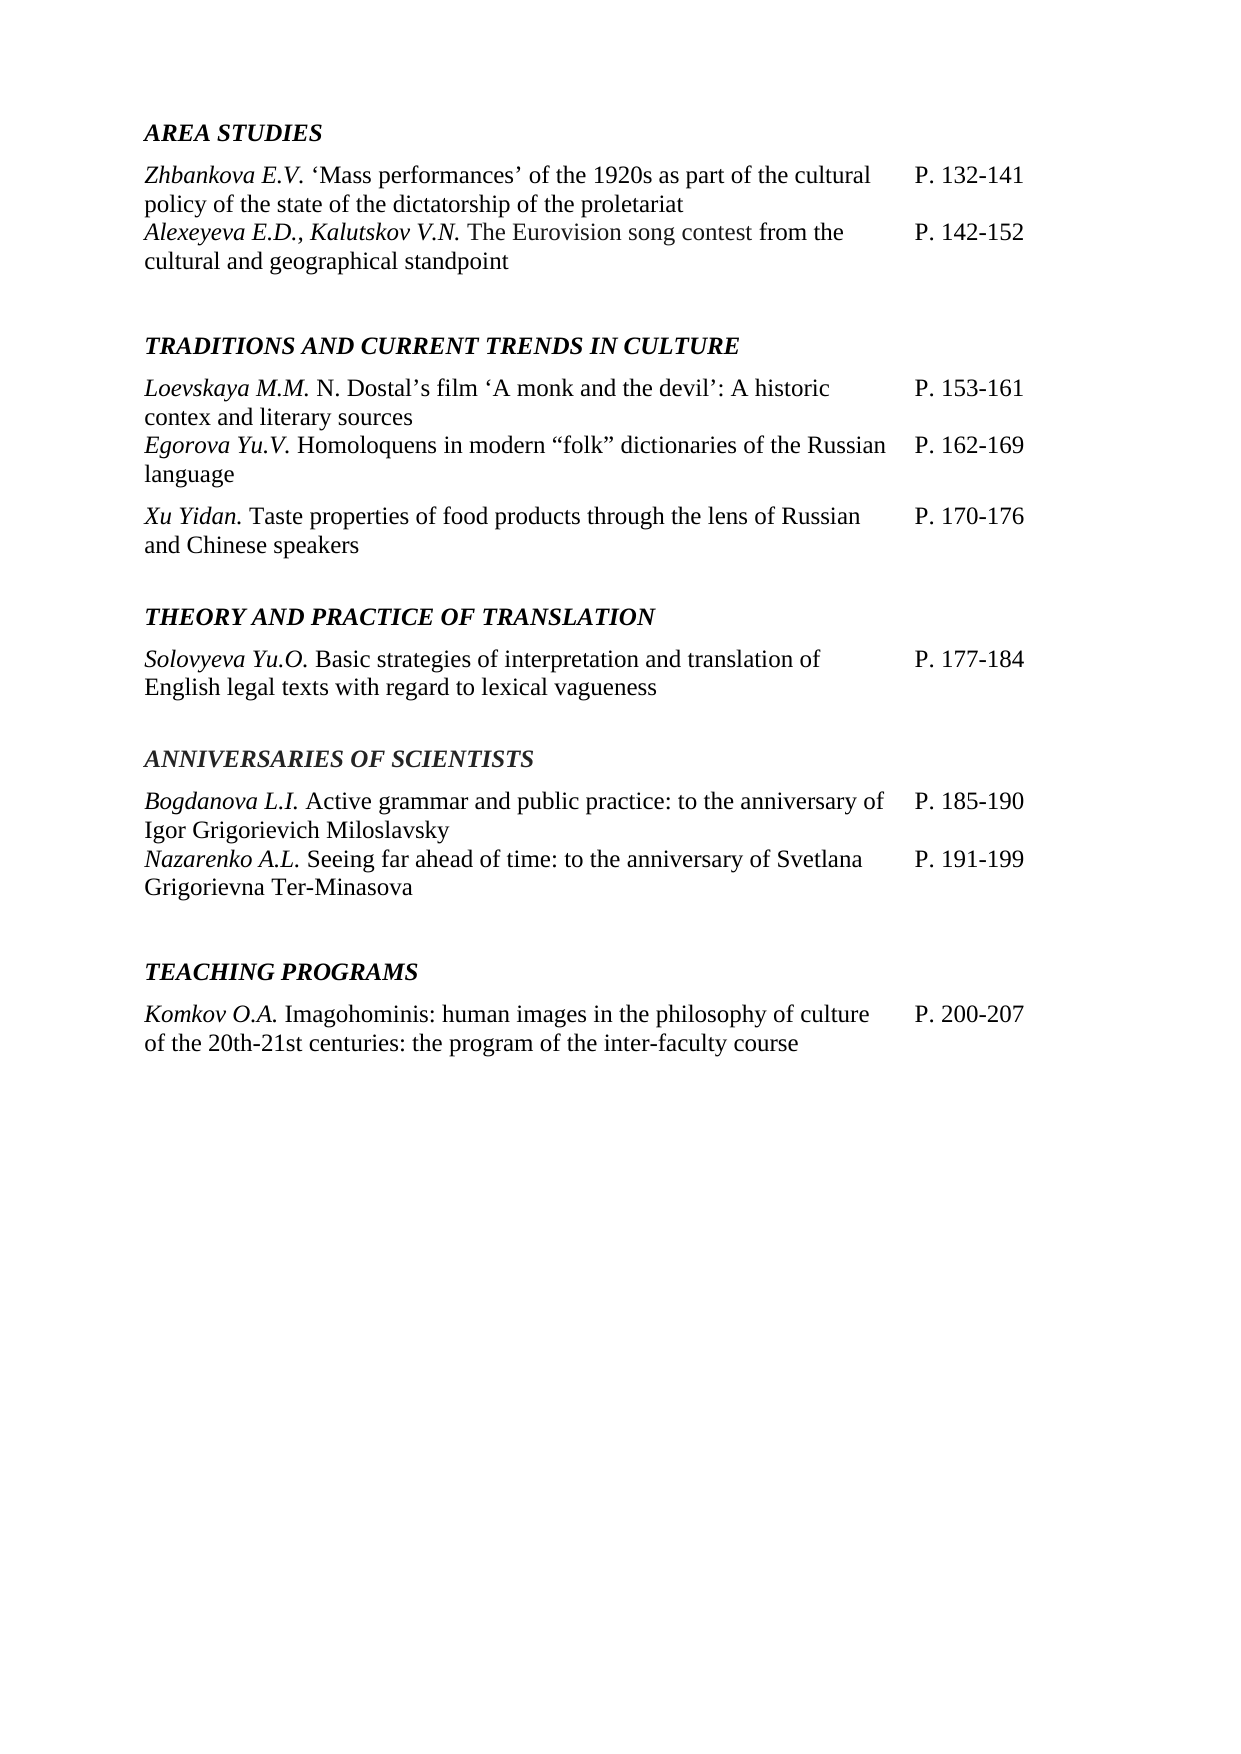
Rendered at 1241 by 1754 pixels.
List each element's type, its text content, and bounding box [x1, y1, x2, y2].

table_cell P. 132-141 [903, 160, 1066, 217]
table_cell Loevskaya M.M. N. Dostal’s film ‘A monk and the devil’: A historic contex and literary sources [133, 373, 903, 431]
table_cell Bogdanova L.I. Active grammar and public practice: to the anniversary of Igor Grigorievich Miloslavsky [133, 786, 903, 844]
table_cell Nazarenko A.L. Seeing far ahead of time: to the anniversary of Svetlana Grigorievna Ter-Minasova [133, 844, 903, 914]
table_cell Egorova Yu.V. Homoloquens in modern “folk” dictionaries of the Russian language [133, 431, 903, 501]
table_cell THEORY AND PRACTICE OF TRANSLATION [133, 559, 1066, 644]
table_cell ANNIVERSARIES OF SCIENTISTS [133, 701, 1066, 786]
table_cell Zhbankova E.V. ‘Mass performances’ of the 1920s as part of the cultural policy of the state of the dictatorship of the proletariat [133, 160, 903, 217]
table_cell P. 153-161 [903, 373, 1066, 431]
table_cell TRADITIONS AND CURRENT TRENDS IN CULTURE [133, 288, 1066, 373]
table_cell AREA STUDIES [133, 118, 1066, 160]
table_cell P. 142-152 [903, 218, 1066, 288]
table_cell P. 170-176 [903, 501, 1066, 559]
table_cell Alexeyeva E.D., Kalutskov V.N. The Eurovision song contest from the cultural and geographical standpoint [133, 218, 903, 288]
table_cell Solovyeva Yu.O. Basic strategies of interpretation and translation of English legal texts with regard to lexical vagueness [133, 644, 903, 701]
table_cell Komkov O.A. Imagohominis: human images in the philosophy of culture of the 20th-21st centuries: the program of the inter-faculty course [133, 999, 903, 1057]
table_cell TEACHING PROGRAMS [133, 914, 1066, 999]
table_cell P. 185-190 [903, 786, 1066, 844]
table_cell P. 191-199 [903, 844, 1066, 914]
table_cell P. 162-169 [903, 431, 1066, 501]
table_cell Xu Yidan. Taste properties of food products through the lens of Russian and Chinese speakers [133, 501, 903, 559]
table_cell P. 200-207 [903, 999, 1066, 1057]
table_cell P. 177-184 [903, 644, 1066, 701]
